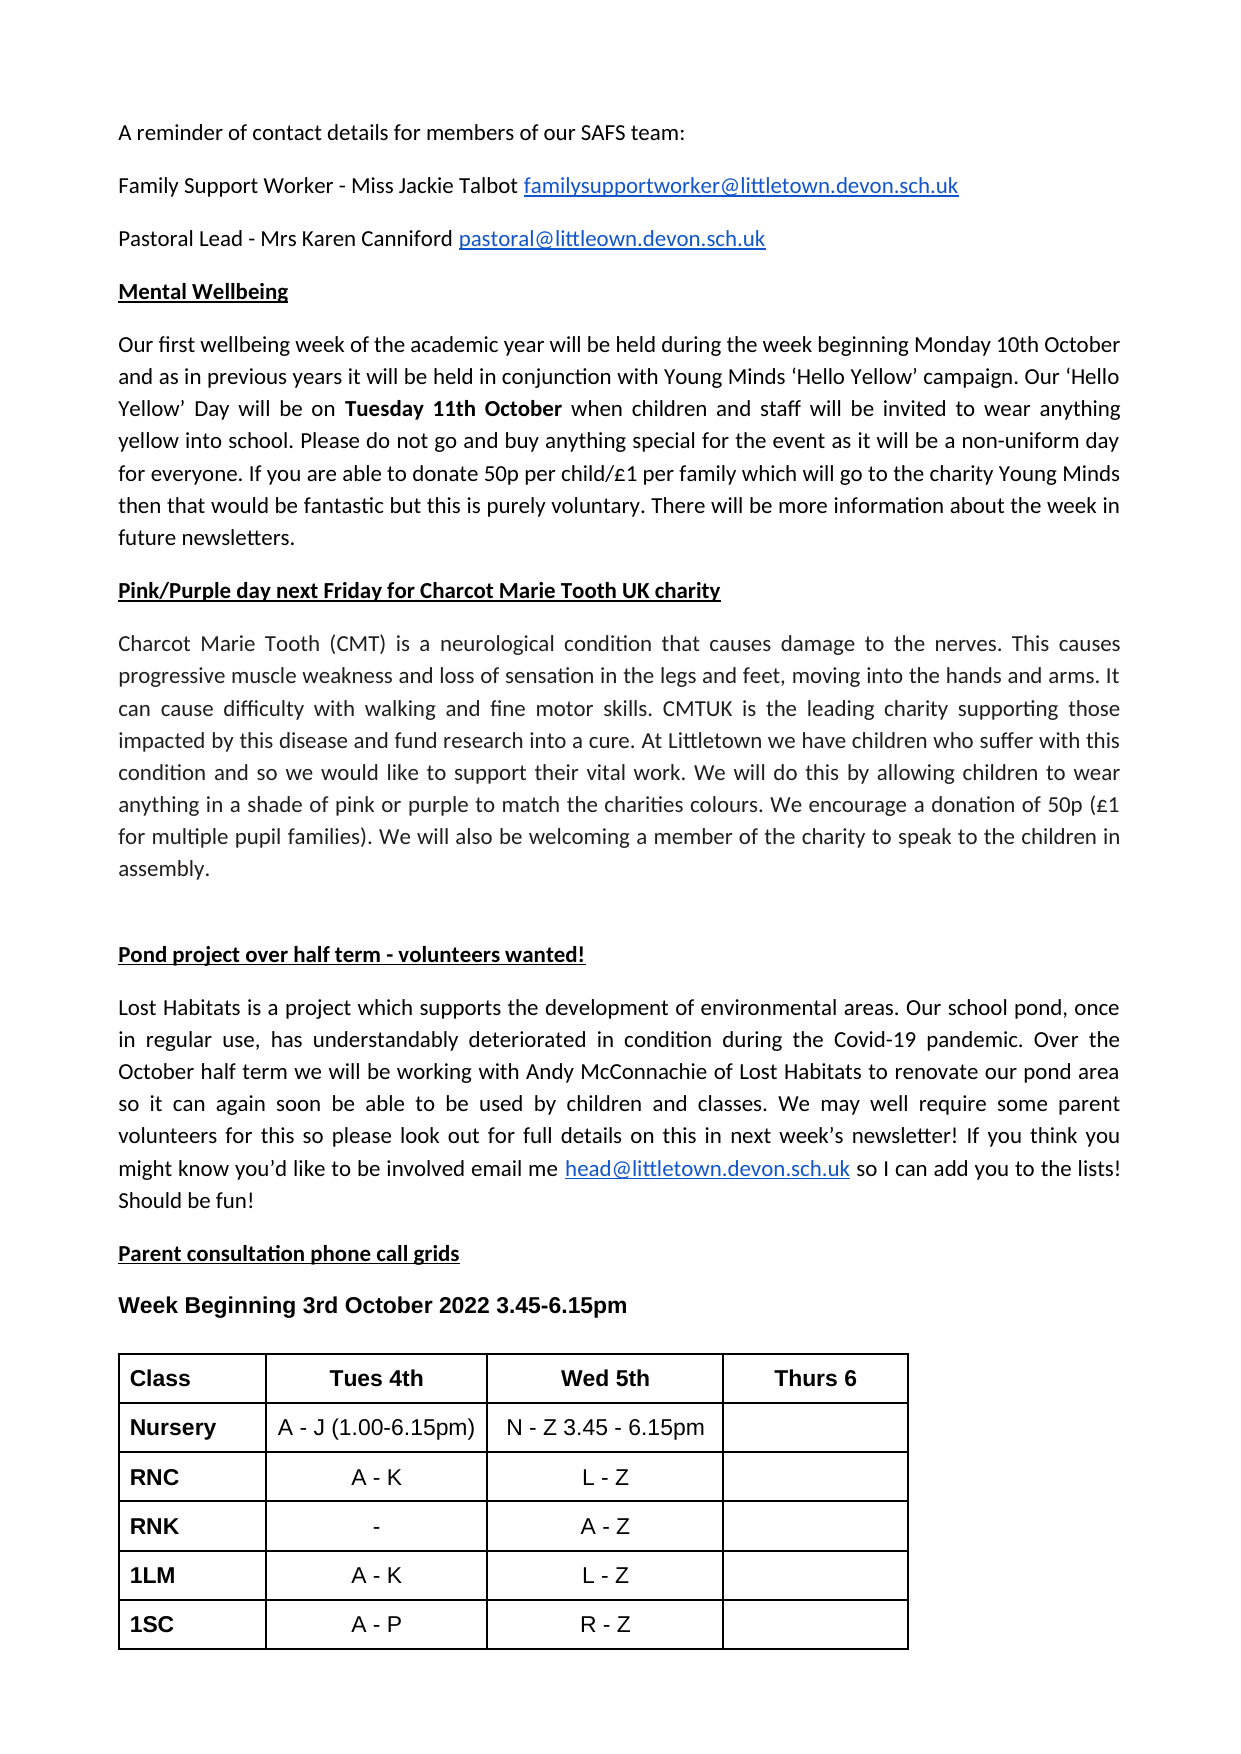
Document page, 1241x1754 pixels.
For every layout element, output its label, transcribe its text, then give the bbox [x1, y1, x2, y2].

text Family Support Worker - Miss Jackie Talbot familysupportworker@littletown.devon.sch.uk [118, 171, 1122, 199]
text A reminder of contact details for members of our SAFS team: [118, 118, 1122, 146]
table_cell [724, 1502, 907, 1549]
table_cell A - P [267, 1601, 486, 1648]
table_cell 1SC [120, 1601, 265, 1648]
text Pastoral Lead - Mrs Karen Canniford pastoral@littleown.devon.sch.uk [118, 224, 1122, 252]
text Our first wellbeing week of the academic year will be held during the week beginning Monday 10th October and as in previous years it will be held in conjunction with Young Minds ‘Hello Yellow’ campaign. Our ‘Hello Yellow’ Day will be on Tuesday 11th October when children and staff will be invited to wear anything yellow into school. Please do not go and buy anything special for the event as it will be a non-uniform day for everyone. If you are able to donate 50p per child/£1 per family which will go to the charity Young Minds then that would be fantastic but this is purely voluntary. There will be more information about the week in future newsletters. [118, 330, 1122, 551]
table_cell A - K [267, 1453, 486, 1500]
table_cell A - K [267, 1552, 486, 1599]
table_cell A - J (1.00-6.15pm) [267, 1404, 486, 1451]
table_cell Nursery [120, 1404, 265, 1451]
table_cell [724, 1552, 907, 1599]
table_cell [724, 1404, 907, 1451]
text Mental Wellbeing [118, 277, 1122, 305]
table_cell N - Z 3.45 - 6.15pm [488, 1404, 722, 1451]
table_cell - [267, 1502, 486, 1549]
text Charcot Marie Tooth (CMT) is a neurological condition that causes damage to the nerves. This causes progressive muscle weakness and loss of sensation in the legs and feet, moving into the hands and arms. It can cause difficulty with walking and fine motor skills. CMTUK is the leading charity supporting those impacted by this disease and fund research into a cure. At Littletown we have children who suffer with this condition and so we would like to support their vital work. We will do this by allowing children to wear anything in a shade of pink or purple to match the charities colours. We encourage a donation of 50p (£1 for multiple pupil families). We will also be welcoming a member of the charity to speak to the children in assembly. [118, 629, 1122, 883]
table_cell RNK [120, 1502, 265, 1549]
table_header Class [120, 1355, 265, 1402]
table_cell [724, 1453, 907, 1500]
table_cell L - Z [488, 1552, 722, 1599]
table_header Tues 4th [267, 1355, 486, 1402]
text Pond project over half term - volunteers wanted! [118, 940, 1122, 968]
text Pink/Purple day next Friday for Charcot Marie Tooth UK charity [118, 576, 1122, 604]
text Week Beginning 3rd October 2022 3.45-6.15pm [118, 1292, 1122, 1318]
table_header Wed 5th [488, 1355, 722, 1402]
text Lost Habitats is a project which supports the development of environmental areas. Our school pond, once in regular use, has understandably deteriorated in condition during the Covid-19 pandemic. Over the October half term we will be working with Andy McConnachie of Lost Habitats to renovate our pond area so it can again soon be able to be used by children and classes. We may well require some parent volunteers for this so please look out for full details on this in next week’s newsletter! If you think you might know you’d like to be involved email me head@littletown.devon.sch.uk so I can add you to the lists! Should be fun! [118, 993, 1122, 1214]
table_cell 1LM [120, 1552, 265, 1599]
table_cell A - Z [488, 1502, 722, 1549]
table_cell L - Z [488, 1453, 722, 1500]
table_cell [724, 1601, 907, 1648]
table_header Thurs 6 [724, 1355, 907, 1402]
text Parent consultation phone call grids [118, 1239, 1122, 1267]
table_cell R - Z [488, 1601, 722, 1648]
table_cell RNC [120, 1453, 265, 1500]
